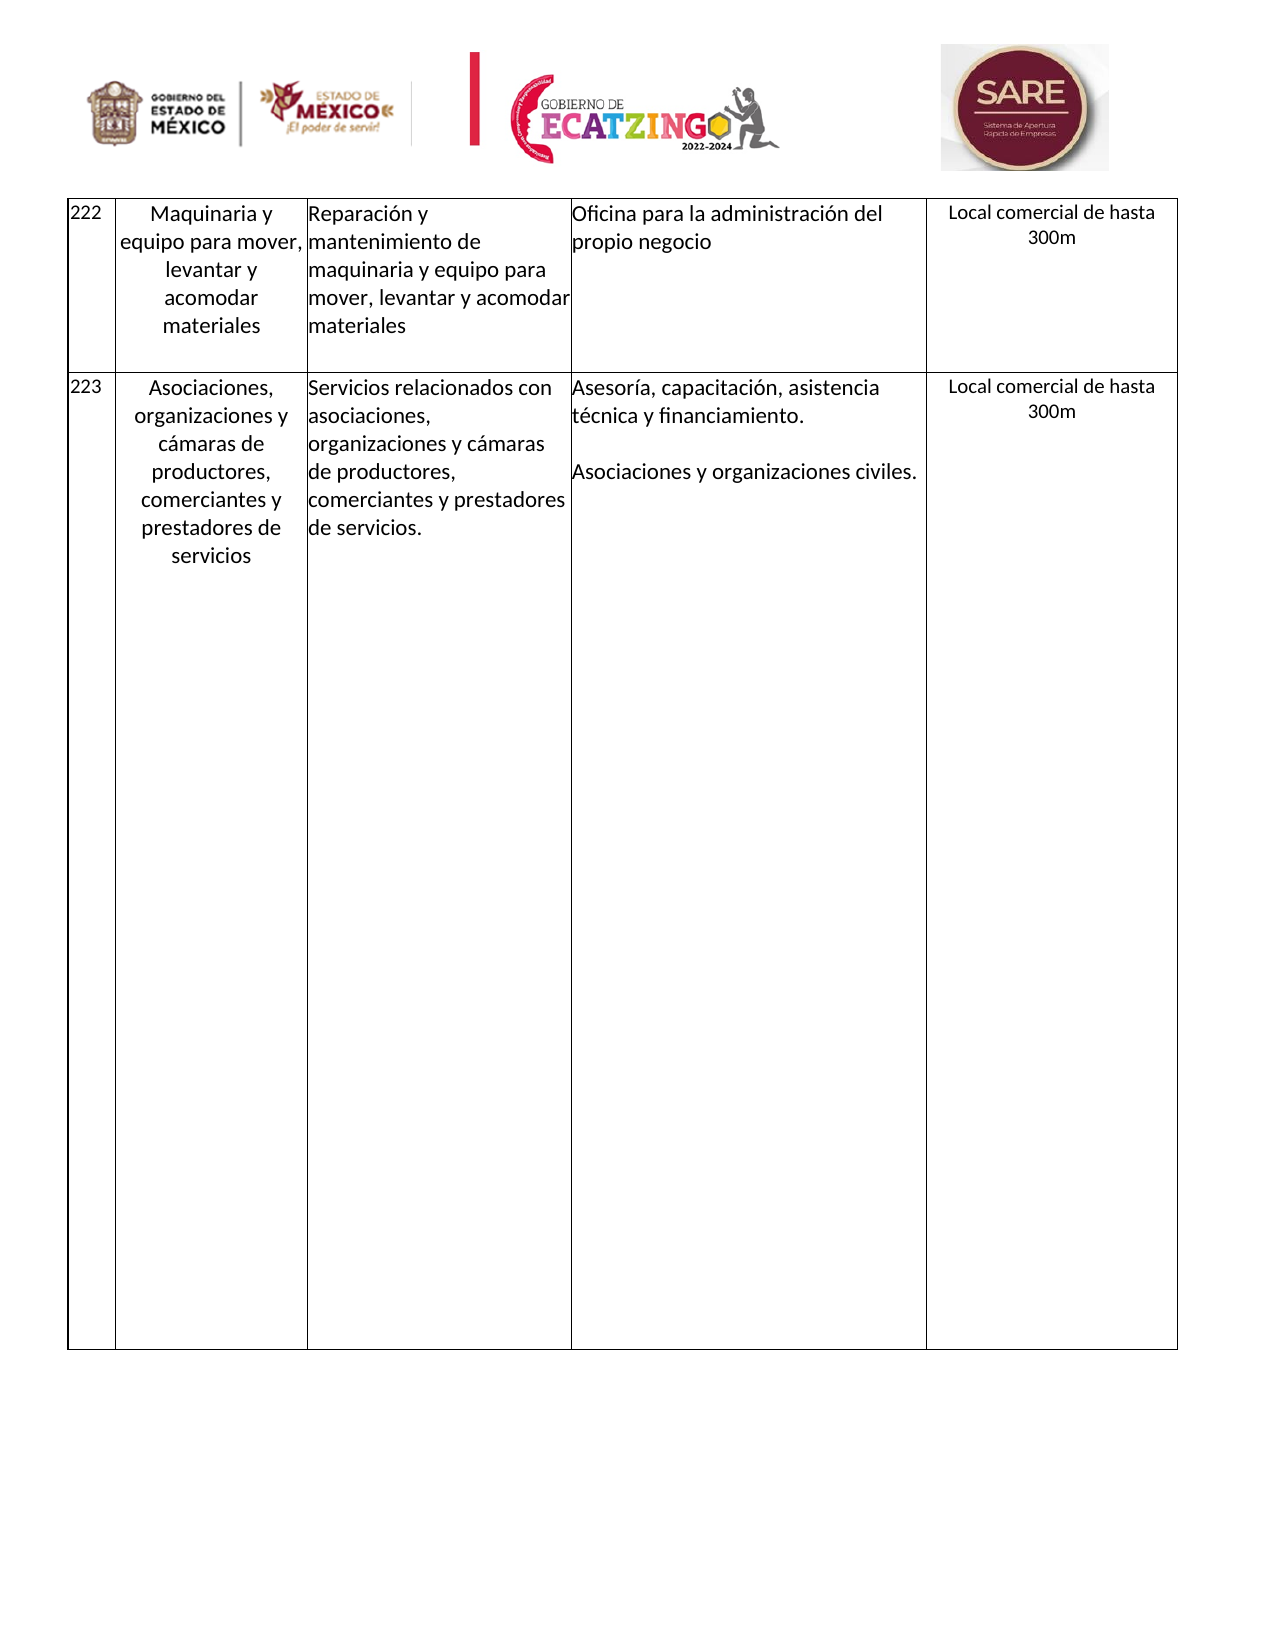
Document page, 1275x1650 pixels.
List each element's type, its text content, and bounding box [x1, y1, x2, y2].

table_cell Local comercial de hasta 300m [927, 199, 1177, 372]
picture [940, 44, 1109, 171]
table_cell 222 [69, 199, 115, 372]
table_cell Local comercial de hasta 300m [927, 373, 1177, 1349]
picture [45, 20, 412, 174]
table_cell Servicios relacionados con asociaciones, organizaciones y cámaras de productores, comerciantes y prestadores de servicios. [308, 373, 571, 1349]
table_cell Reparación y mantenimiento de maquinaria y equipo para mover, levantar y acomodar materiales [308, 199, 571, 372]
table_cell Asociaciones, organizaciones y cámaras de productores, comerciantes y prestadores de servicios [116, 373, 307, 1349]
table_cell Asesoría, capacitación, asistencia técnica y financiamiento. Asociaciones y organizaciones civiles. [572, 373, 926, 1349]
table_cell Oficina para la administración del propio negocio [572, 199, 926, 372]
table_cell 223 [69, 373, 115, 1349]
table_cell Maquinaria y equipo para mover, levantar y acomodar materiales [116, 199, 307, 372]
picture [469, 50, 787, 171]
